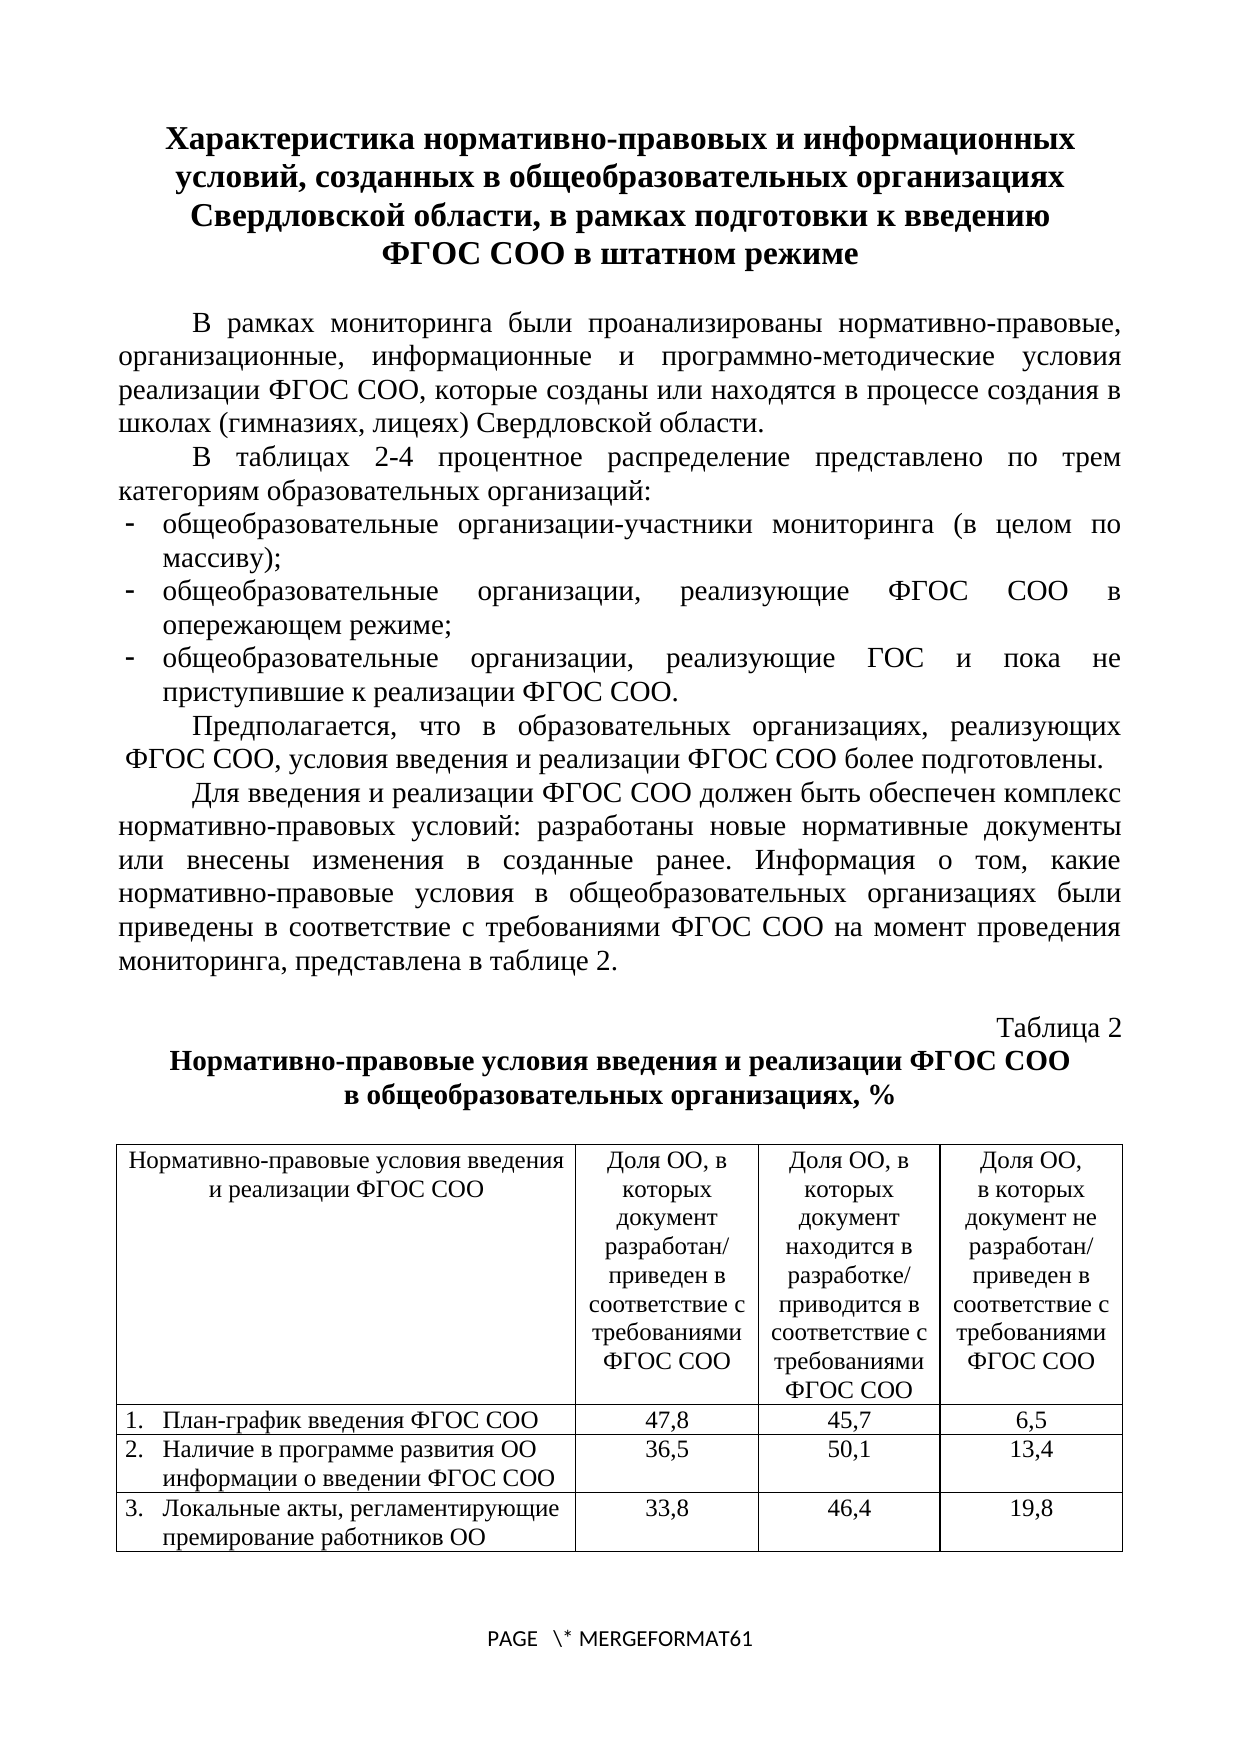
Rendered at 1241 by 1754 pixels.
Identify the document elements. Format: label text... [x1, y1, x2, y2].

text Таблица 2 [118, 1010, 1122, 1043]
table_cell 33,8 [576, 1493, 758, 1551]
table_cell 6,5 [941, 1405, 1122, 1433]
table_header Доля ОО, в которых документ находится в разработке/ приводится в соответствие с требованиями ФГОС СОО [759, 1145, 939, 1404]
table_cell 45,7 [759, 1405, 939, 1433]
table_header Доля ОО, в которых документ разработан/ приведен в соответствие с требованиями ФГОС СОО [576, 1145, 758, 1404]
text Предполагается, что в образовательных организациях, реализующих ФГОС СОО, условия введения и реализации ФГОС СОО более подготовлены. [125, 708, 1122, 775]
text Нормативно-правовые условия введения и реализации ФГОС СОО в общеобразовательных организациях, % [897, 1043, 1122, 1110]
table_cell 47,8 [576, 1405, 758, 1433]
text В таблицах 2-4 процентное распределение представлено по трем категориям образовательных организаций: [118, 439, 1122, 506]
list общеобразовательные организации-участники мониторинга (в целом по массиву); [125, 506, 1122, 573]
list общеобразовательные организации, реализующие ФГОС СОО в опережающем режиме; [125, 573, 1122, 641]
text Нормативно-правовые условия введения и реализации ФГОС СОО в общеобразовательных организациях, % [118, 1043, 344, 1110]
table_cell План-график введения ФГОС СОО [117, 1405, 575, 1433]
table_cell 19,8 [941, 1493, 1122, 1551]
table_header Нормативно-правовые условия введения и реализации ФГОС СОО [117, 1145, 575, 1404]
table_cell Локальные акты, регламентирующие премирование работников ОО [117, 1493, 575, 1551]
table_cell 50,1 [759, 1435, 939, 1492]
table_cell Наличие в программе развития ОО информации о введении ФГОС СОО [117, 1435, 575, 1492]
list общеобразовательные организации, реализующие ГОС и пока не приступившие к реализации ФГОС СОО. [125, 641, 1122, 708]
table_cell 46,4 [759, 1493, 939, 1551]
text Для введения и реализации ФГОС СОО должен быть обеспечен комплекс нормативно-правовых условий: разработаны новые нормативные документы или внесены изменения в созданные ранее. Информация о том, какие нормативно-правовые условия в общеобразовательных организациях были приведены в соответствие с требованиями ФГОС СОО на момент проведения мониторинга, представлена в таблице 2. [118, 775, 1122, 976]
table_cell 13,4 [941, 1435, 1122, 1492]
text В рамках мониторинга были проанализированы нормативно-правовые, организационные, информационные и программно-методические условия реализации ФГОС СОО, которые созданы или находятся в процессе создания в школах (гимназиях, лицеях) Свердловской области. [118, 305, 1122, 439]
table_header Доля ОО, в которых документ не разработан/ приведен в соответствие с требованиями ФГОС СОО [941, 1145, 1122, 1404]
text Характеристика нормативно-правовых и информационных условий, созданных в общеобразовательных организациях Свердловской области, в рамках подготовки к введению [118, 118, 1122, 233]
text ФГОС СОО в штатном режиме [118, 233, 1122, 271]
table_cell 36,5 [576, 1435, 758, 1492]
